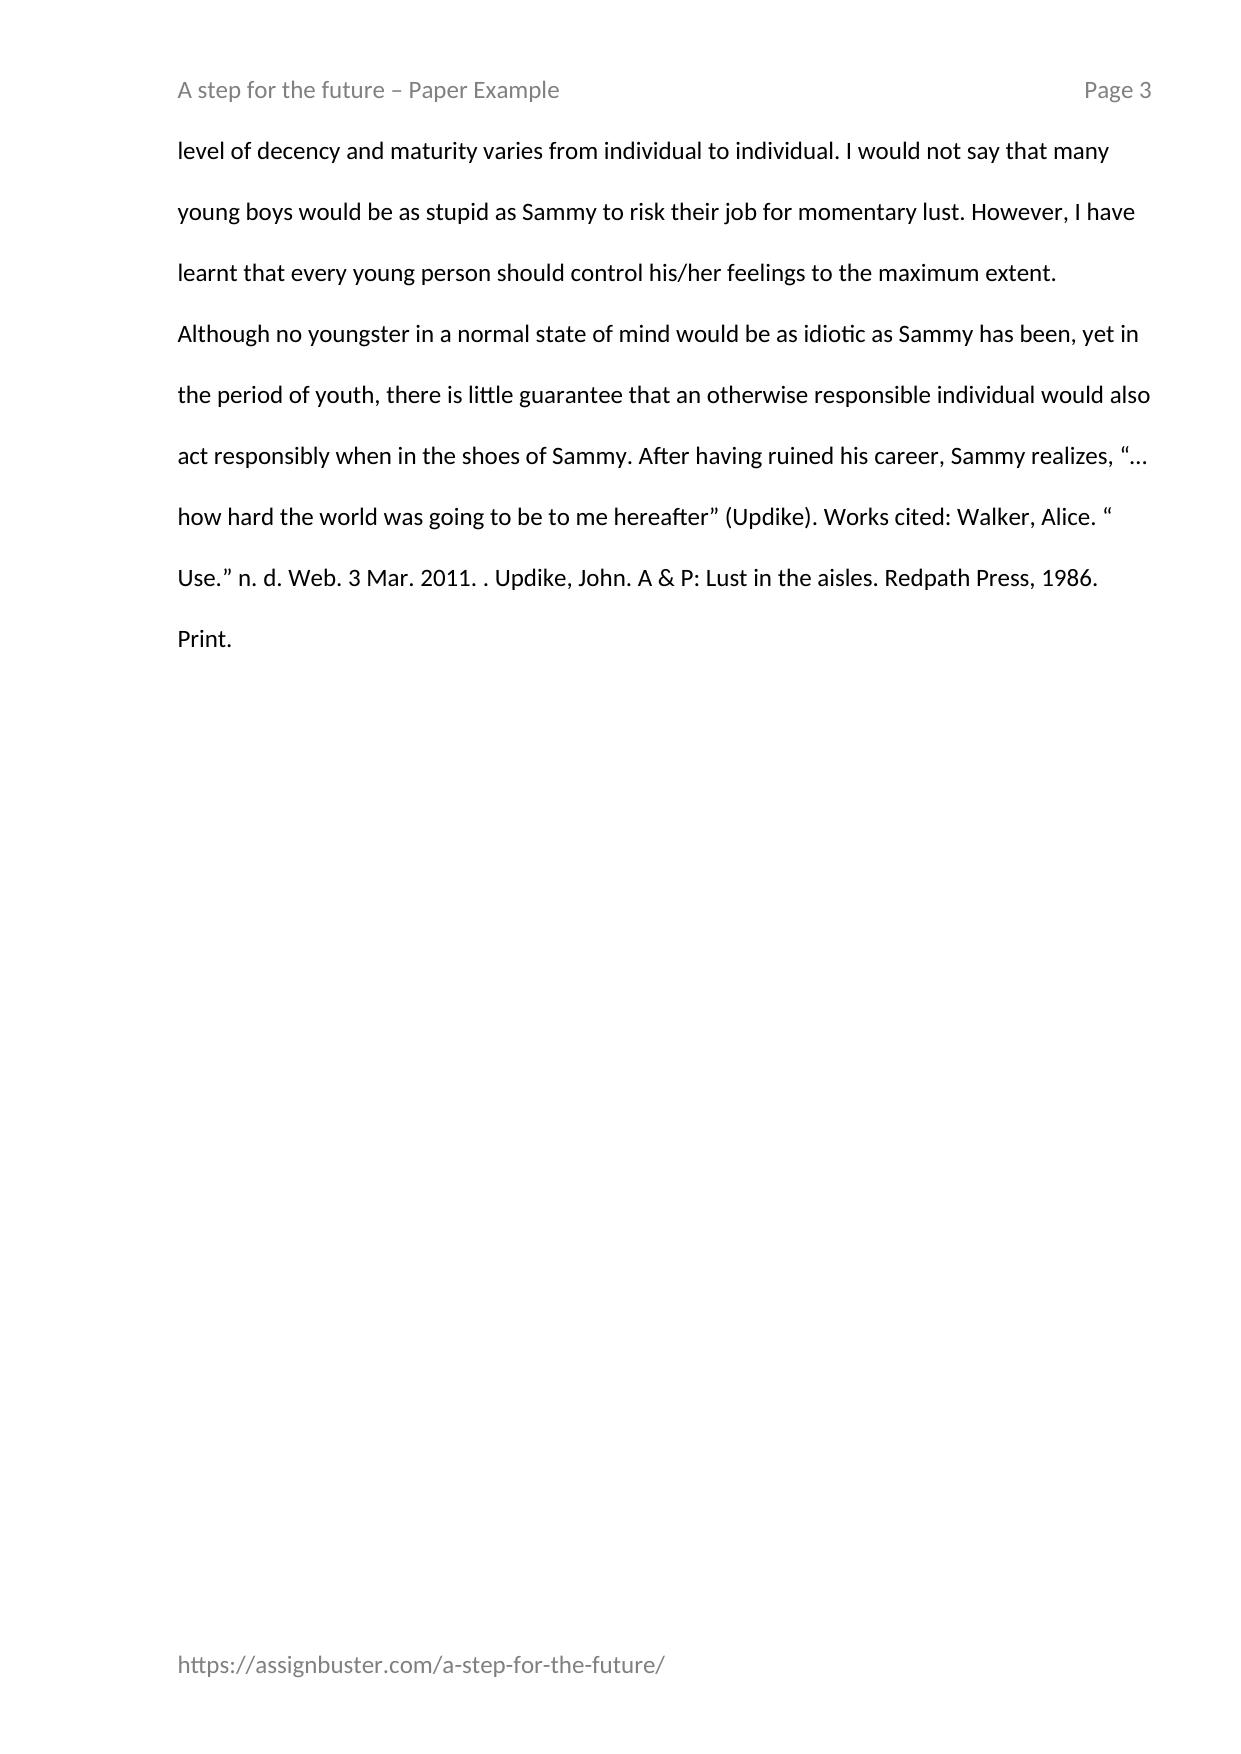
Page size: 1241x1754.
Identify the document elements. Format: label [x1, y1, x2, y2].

text [177, 135, 1152, 654]
